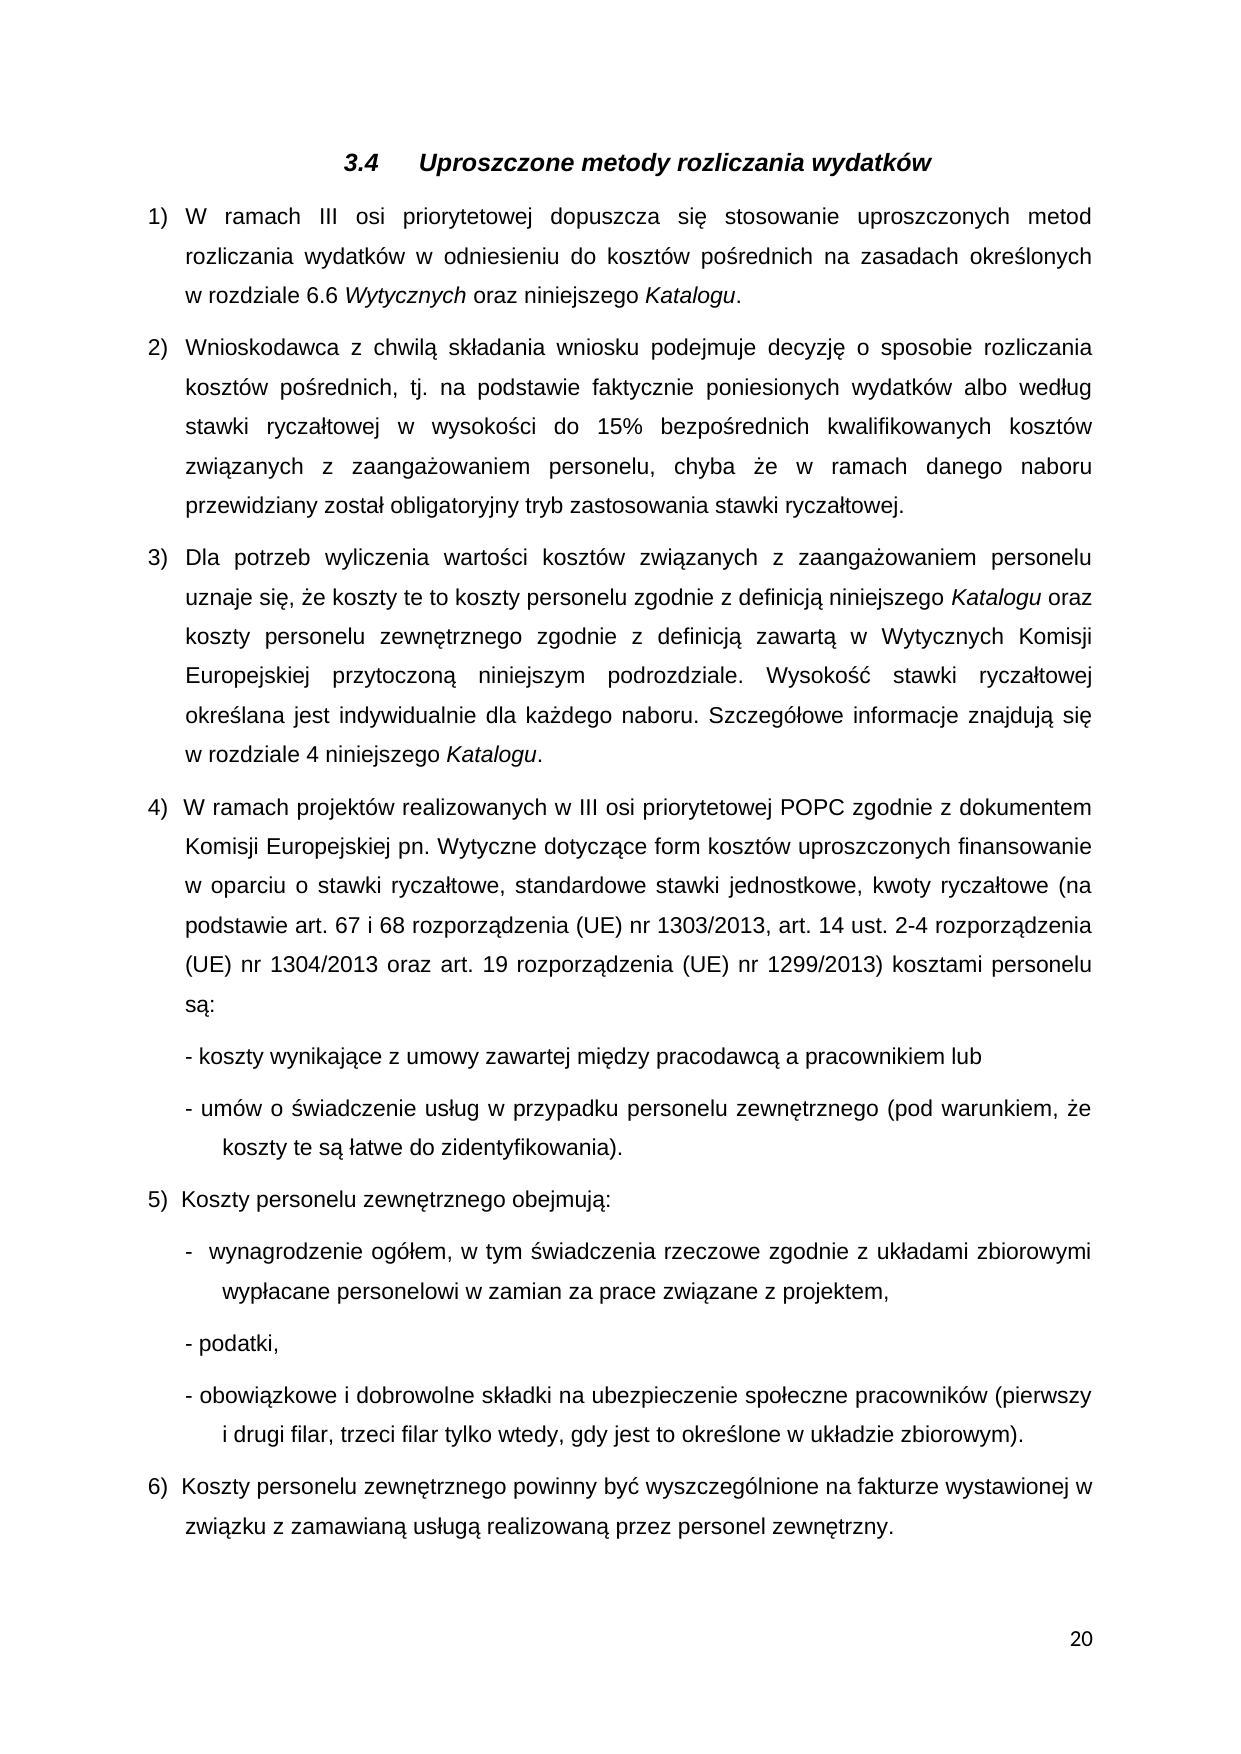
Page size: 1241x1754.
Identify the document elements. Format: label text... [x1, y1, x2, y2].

text 4) W ramach projektów realizowanych w III osi priorytetowej POPC zgodnie z dokumentem Komisji Europejskiej pn. Wytyczne dotyczące form kosztów uproszczonych finansowanie w oparciu o stawki ryczałtowe, standardowe stawki jednostkowe, kwoty ryczałtowe (na podstawie art. 67 i 68 rozporządzenia (UE) nr 1303/2013, art. 14 ust. 2-4 rozporządzenia (UE) nr 1304/2013 oraz art. 19 rozporządzenia (UE) nr 1299/2013) kosztami personelu są: [148, 793, 1093, 1017]
list W ramach III osi priorytetowej dopuszcza się stosowanie uproszczonych metod rozliczania wydatków w odniesieniu do kosztów pośrednich na zasadach określonych w rozdziale 6.6 Wytycznych oraz niniejszego Katalogu. [148, 203, 1093, 308]
list Wnioskodawca z chwilą składania wniosku podejmuje decyzję o sposobie rozliczania kosztów pośrednich, tj. na podstawie faktycznie poniesionych wydatków albo według stawki ryczałtowej w wysokości do 15% bezpośrednich kwalifikowanych kosztów związanych z zaangażowaniem personelu, chyba że w ramach danego naboru przewidziany został obligatoryjny tryb zastosowania stawki ryczałtowej. [148, 334, 1093, 518]
list Dla potrzeb wyliczenia wartości kosztów związanych z zaangażowaniem personelu uznaje się, że koszty te to koszty personelu zgodnie z definicją niniejszego Katalogu oraz koszty personelu zewnętrznego zgodnie z definicją zawartą w Wytycznych Komisji Europejskiej przytoczoną niniejszym podrozdziale. Wysokość stawki ryczałtowej określana jest indywidualnie dla każdego naboru. Szczegółowe informacje znajdują się w rozdziale 4 niniejszego Katalogu. [148, 544, 1093, 768]
subtitle Uproszczone metody rozliczania wydatków [185, 148, 1093, 176]
text - umów o świadczenie usług w przypadku personelu zewnętrznego (pod warunkiem, że koszty te są łatwe do zidentyfikowania). [185, 1095, 1093, 1161]
text - wynagrodzenie ogółem, w tym świadczenia rzeczowe zgodnie z układami zbiorowymi wypłacane personelowi w zamian za prace związane z projektem, [185, 1238, 1093, 1304]
text - koszty wynikające z umowy zawartej między pracodawcą a pracownikiem lub [185, 1043, 1093, 1069]
text - podatki, [185, 1330, 1093, 1356]
text - obowiązkowe i dobrowolne składki na ubezpieczenie społeczne pracowników (pierwszy i drugi filar, trzeci filar tylko wtedy, gdy jest to określone w układzie zbiorowym). [185, 1382, 1093, 1447]
text 6) Koszty personelu zewnętrznego powinny być wyszczególnione na fakturze wystawionej w związku z zamawianą usługą realizowaną przez personel zewnętrzny. [148, 1473, 1093, 1539]
text 5) Koszty personelu zewnętrznego obejmują: [148, 1186, 1093, 1213]
